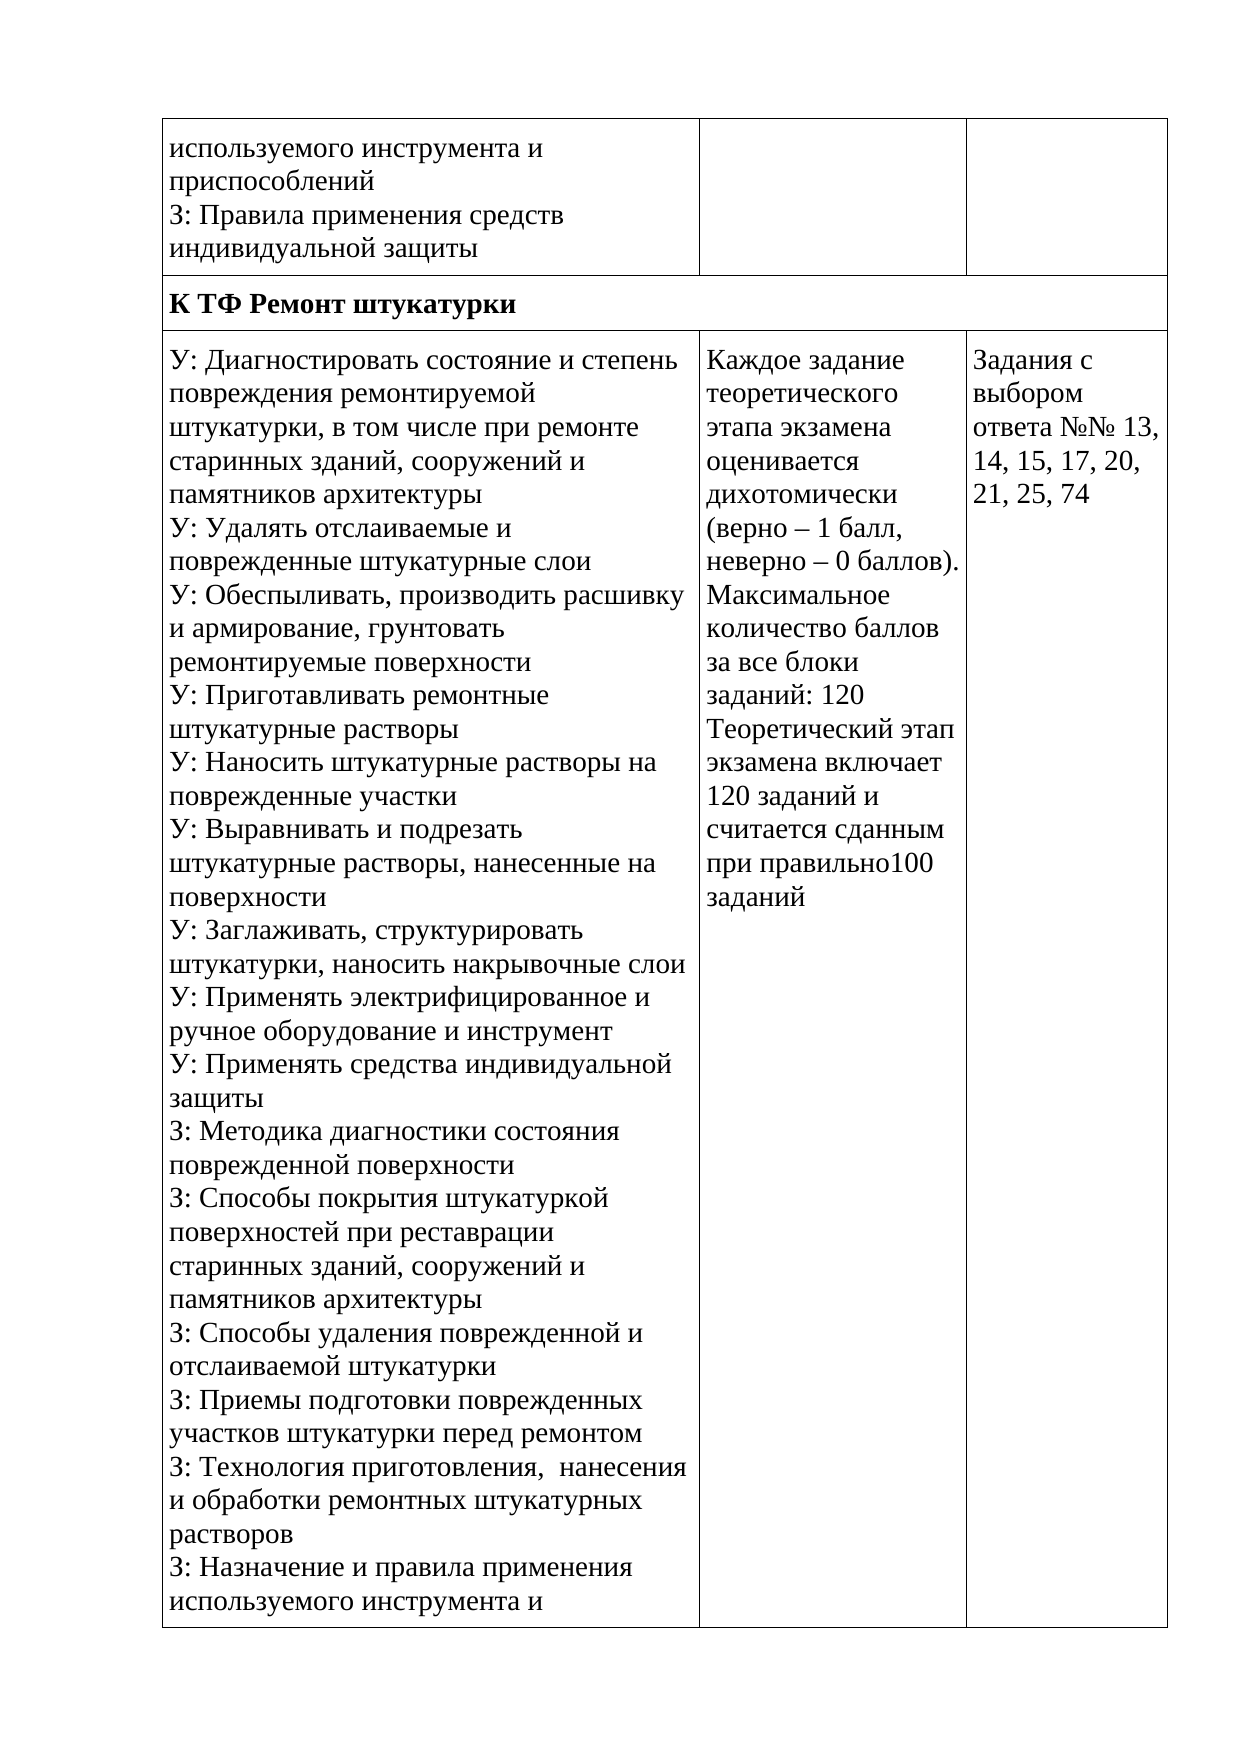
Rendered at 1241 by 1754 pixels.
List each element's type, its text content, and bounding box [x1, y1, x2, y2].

table_cell К ТФ Ремонт штукатурки [163, 276, 1167, 330]
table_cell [967, 119, 1167, 274]
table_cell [700, 119, 966, 274]
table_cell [700, 331, 966, 1627]
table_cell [163, 119, 699, 274]
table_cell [967, 331, 1167, 1627]
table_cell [163, 331, 699, 1627]
